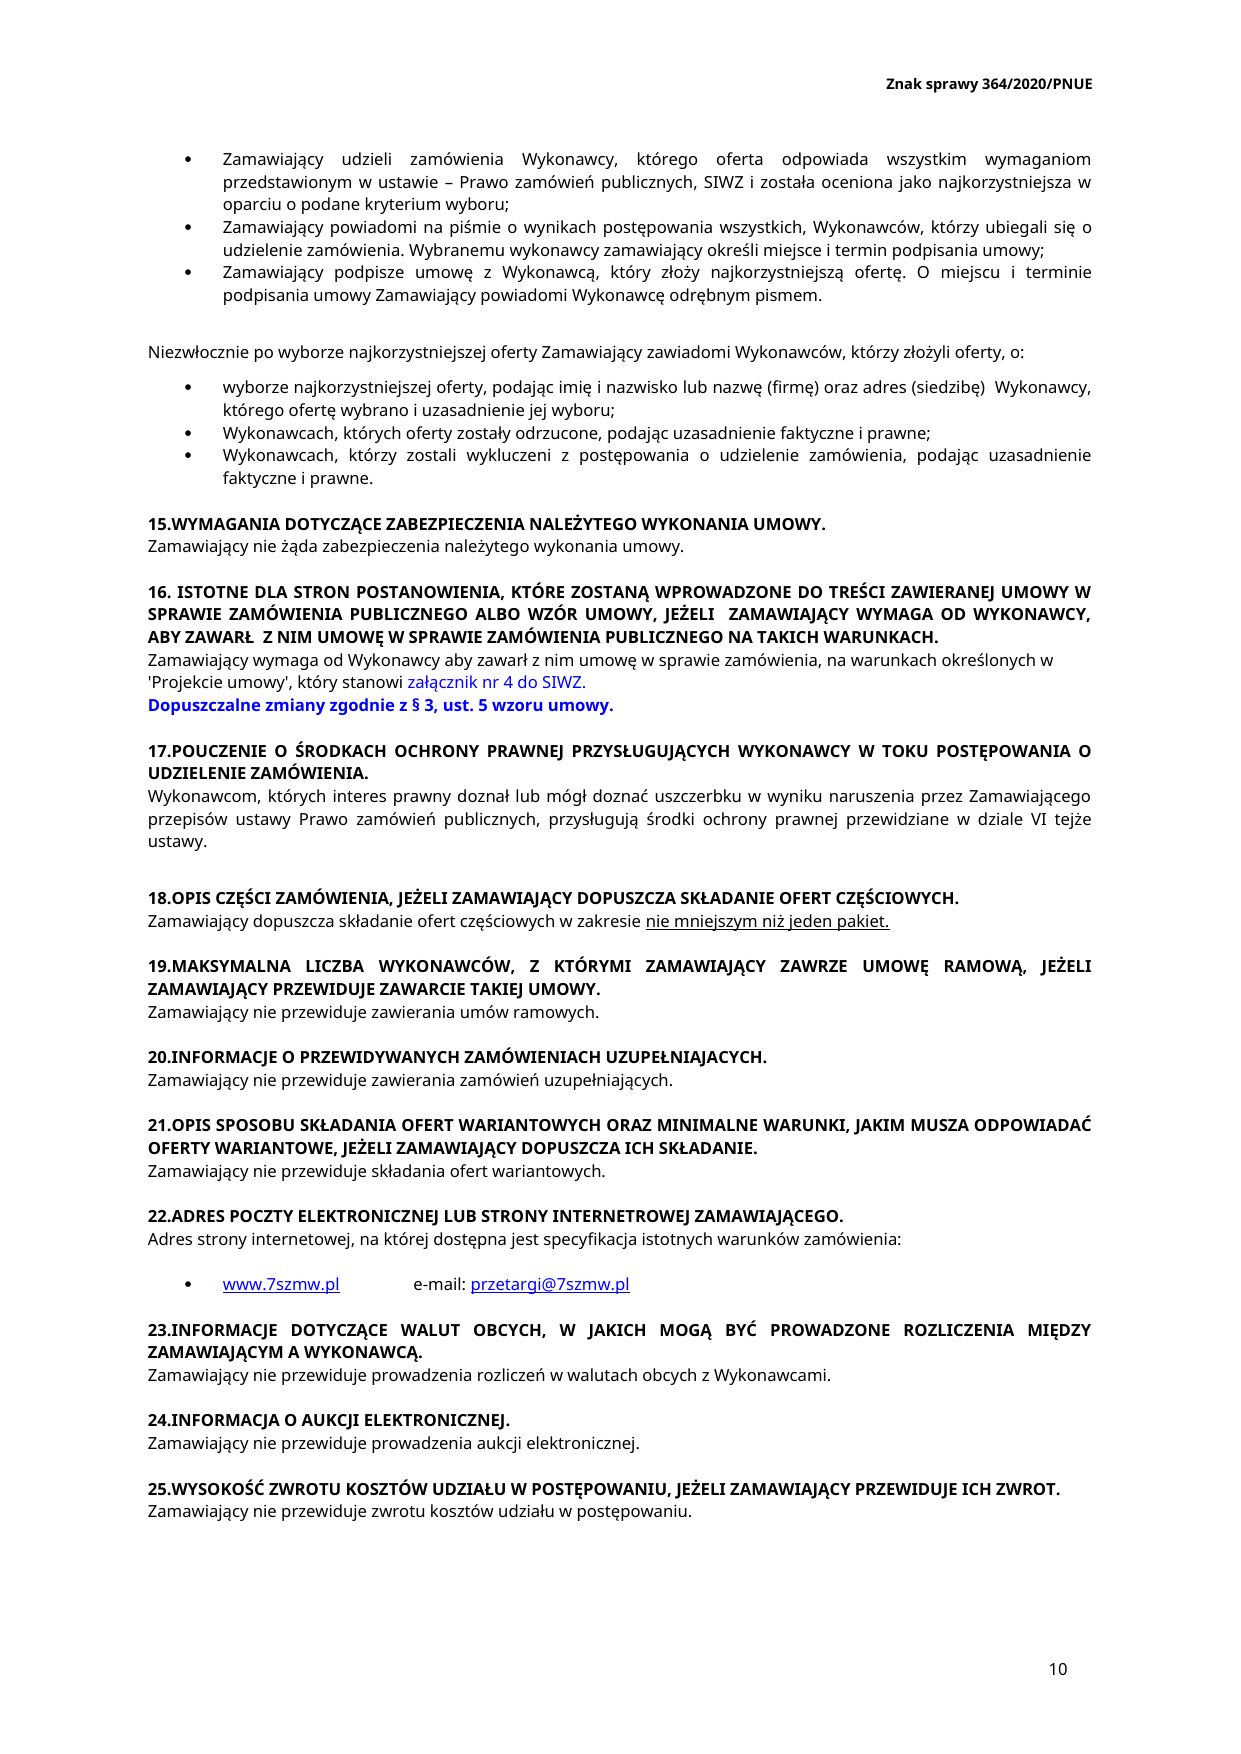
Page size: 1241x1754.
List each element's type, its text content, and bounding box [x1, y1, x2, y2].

text 21.OPIS SPOSOBU SKŁADANIA OFERT WARIANTOWYCH ORAZ MINIMALNE WARUNKI, JAKIM MUSZA ODPOWIADAĆ OFERTY WARIANTOWE, JEŻELI ZAMAWIAJĄCY DOPUSZCZA ICH SKŁADANIE. [148, 1114, 1093, 1159]
text Zamawiający nie przewiduje prowadzenia rozliczeń w walutach obcych z Wykonawcami. [148, 1364, 1093, 1386]
text 25.WYSOKOŚĆ ZWROTU KOSZTÓW UDZIAŁU W POSTĘPOWANIU, JEŻELI ZAMAWIAJĄCY PRZEWIDUJE ICH ZWROT. [148, 1477, 1093, 1500]
text Zamawiający nie przewiduje zawierania zamówień uzupełniających. [148, 1068, 1093, 1091]
list Wykonawcach, którzy zostali wykluczeni z postępowania o udzielenie zamówienia, podając uzasadnienie faktyczne i prawne. [185, 444, 1093, 489]
text Zamawiający wymaga od Wykonawcy aby zawarł z nim umowę w sprawie zamówienia, na warunkach określonych w 'Projekcie umowy', który stanowi załącznik nr 4 do SIWZ. [148, 648, 1093, 694]
list www.7szmw.pl e-mail: przetargi@7szmw.pl [185, 1273, 1093, 1296]
text Adres strony internetowej, na której dostępna jest specyfikacja istotnych warunków zamówienia: [148, 1227, 1093, 1250]
list wyborze najkorzystniejszej oferty, podając imię i nazwisko lub nazwę (firmę) oraz adres (siedzibę) Wykonawcy, którego ofertę wybrano i uzasadnienie jej wyboru; [185, 376, 1093, 421]
text 19.MAKSYMALNA LICZBA WYKONAWCÓW, Z KTÓRYMI ZAMAWIAJĄCY ZAWRZE UMOWĘ RAMOWĄ, JEŻELI ZAMAWIAJĄCY PRZEWIDUJE ZAWARCIE TAKIEJ UMOWY. [148, 955, 1093, 1000]
text Zamawiający nie przewiduje prowadzenia aukcji elektronicznej. [148, 1432, 1093, 1454]
text Zamawiający nie przewiduje zawierania umów ramowych. [148, 1000, 1093, 1023]
list Zamawiający powiadomi na piśmie o wynikach postępowania wszystkich, Wykonawców, którzy ubiegali się o udzielenie zamówienia. Wybranemu wykonawcy zamawiający określi miejsce i termin podpisania umowy; [185, 216, 1093, 261]
text 18.OPIS CZĘŚCI ZAMÓWIENIA, JEŻELI ZAMAWIAJĄCY DOPUSZCZA SKŁADANIE OFERT CZĘŚCIOWYCH. [148, 887, 1093, 909]
text 20.INFORMACJE O PRZEWIDYWANYCH ZAMÓWIENIACH UZUPEŁNIAJACYCH. [148, 1046, 1093, 1068]
text 24.INFORMACJA O AUKCJI ELEKTRONICZNEJ. [148, 1409, 1093, 1432]
text Dopuszczalne zmiany zgodnie z § 3, ust. 5 wzoru umowy. [148, 694, 1093, 716]
text 22.ADRES POCZTY ELEKTRONICZNEJ LUB STRONY INTERNETROWEJ ZAMAWIAJĄCEGO. [148, 1205, 1093, 1227]
list Zamawiający podpisze umowę z Wykonawcą, który złoży najkorzystniejszą ofertę. O miejscu i terminie podpisania umowy Zamawiający powiadomi Wykonawcę odrębnym pismem. [185, 261, 1093, 307]
list Wykonawcach, których oferty zostały odrzucone, podając uzasadnienie faktyczne i prawne; [185, 421, 1093, 444]
text Zamawiający nie przewiduje składania ofert wariantowych. [148, 1159, 1093, 1182]
text 23.INFORMACJE DOTYCZĄCE WALUT OBCYCH, W JAKICH MOGĄ BYĆ PROWADZONE ROZLICZENIA MIĘDZY ZAMAWIAJĄCYM A WYKONAWCĄ. [148, 1318, 1093, 1364]
text Wykonawcom, których interes prawny doznał lub mógł doznać uszczerbku w wyniku naruszenia przez Zamawiającego przepisów ustawy Prawo zamówień publicznych, przysługują środki ochrony prawnej przewidziane w dziale VI tejże ustawy. [148, 784, 1093, 853]
text 15.WYMAGANIA DOTYCZĄCE ZABEZPIECZENIA NALEŻYTEGO WYKONANIA UMOWY. [148, 512, 1093, 535]
text Zamawiający nie żąda zabezpieczenia należytego wykonania umowy. [148, 535, 1093, 557]
text 16. ISTOTNE DLA STRON POSTANOWIENIA, KTÓRE ZOSTANĄ WPROWADZONE DO TREŚCI ZAWIERANEJ UMOWY W SPRAWIE ZAMÓWIENIA PUBLICZNEGO ALBO WZÓR UMOWY, JEŻELI ZAMAWIAJĄCY WYMAGA OD WYKONAWCY, ABY ZAWARŁ Z NIM UMOWĘ W SPRAWIE ZAMÓWIENIA PUBLICZNEGO NA TAKICH WARUNKACH. [148, 580, 1093, 648]
text Zamawiający dopuszcza składanie ofert częściowych w zakresie nie mniejszym niż jeden pakiet. [148, 909, 1093, 932]
text 17.POUCZENIE O ŚRODKACH OCHRONY PRAWNEJ PRZYSŁUGUJĄCYCH WYKONAWCY W TOKU POSTĘPOWANIA O UDZIELENIE ZAMÓWIENIA. [148, 739, 1093, 784]
text Niezwłocznie po wyborze najkorzystniejszej oferty Zamawiający zawiadomi Wykonawców, którzy złożyli oferty, o: [148, 341, 1093, 363]
text Zamawiający nie przewiduje zwrotu kosztów udziału w postępowaniu. [148, 1500, 1093, 1523]
list Zamawiający udzieli zamówienia Wykonawcy, którego oferta odpowiada wszystkim wymaganiom przedstawionym w ustawie – Prawo zamówień publicznych, SIWZ i została oceniona jako najkorzystniejsza w oparciu o podane kryterium wyboru; [185, 148, 1093, 216]
